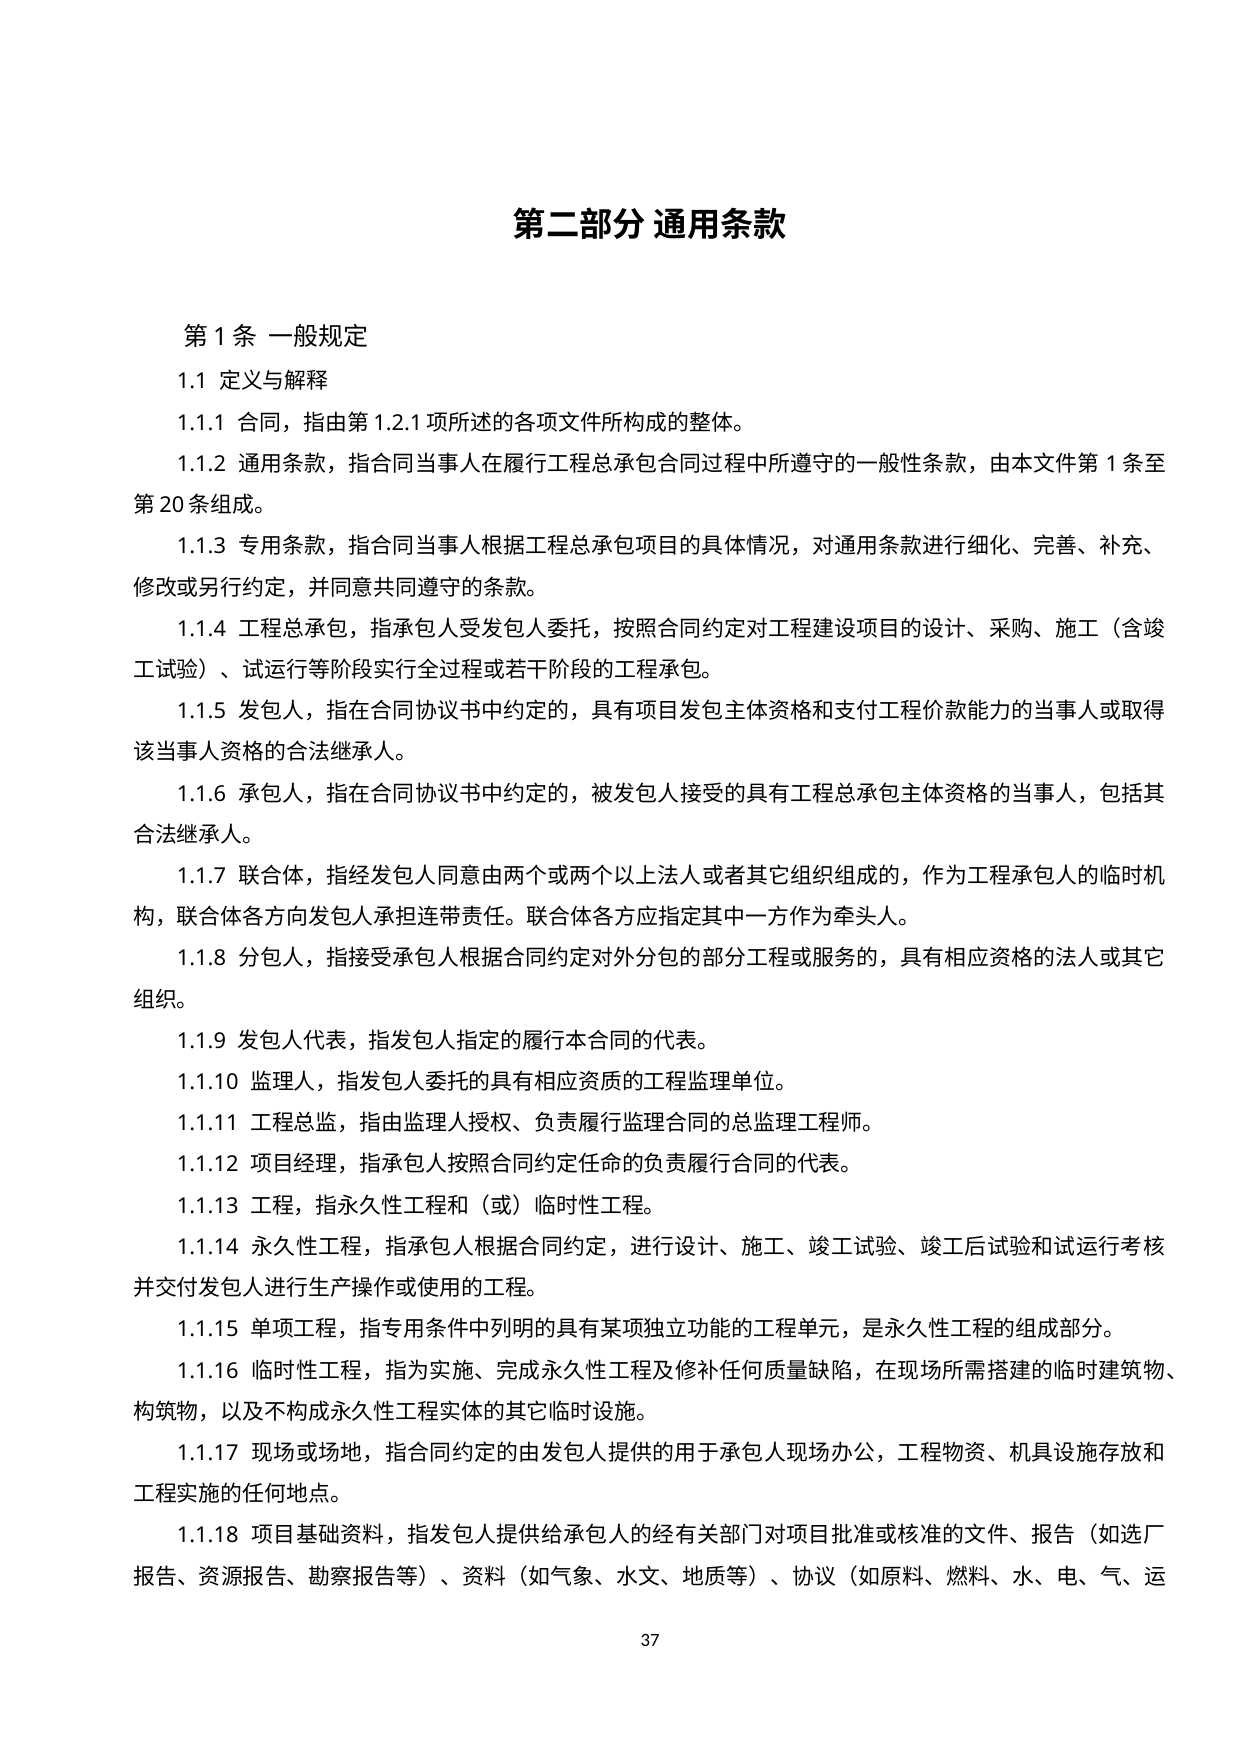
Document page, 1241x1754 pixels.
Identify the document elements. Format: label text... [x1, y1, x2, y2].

text 1.1.8 分包人，指接受承包人根据合同约定对外分包的部分工程或服务的，具有相应资格的法人或其它组织。 [133, 940, 1167, 1013]
text 1.1.11 工程总监，指由监理人授权、负责履行监理合同的总监理工程师。 [133, 1105, 1167, 1137]
text 1.1.17 现场或场地，指合同约定的由发包人提供的用于承包人现场办公，工程物资、机具设施存放和工程实施的任何地点。 [133, 1435, 1167, 1508]
text 1.1.7 联合体，指经发包人同意由两个或两个以上法人或者其它组织组成的，作为工程承包人的临时机构，联合体各方向发包人承担连带责任。联合体各方应指定其中一方作为牵头人。 [133, 858, 1167, 931]
text 第1条 一般规定 [133, 316, 1167, 352]
text 1.1.13 工程，指永久性工程和（或）临时性工程。 [133, 1188, 1167, 1219]
text 1.1.15 单项工程，指专用条件中列明的具有某项独立功能的工程单元，是永久性工程的组成部分。 [133, 1311, 1167, 1343]
text 1.1.6 承包人，指在合同协议书中约定的，被发包人接受的具有工程总承包主体资格的当事人，包括其合法继承人。 [133, 776, 1167, 848]
text 1.1.10 监理人，指发包人委托的具有相应资质的工程监理单位。 [133, 1064, 1167, 1096]
text 1.1 定义与解释 [133, 363, 1167, 395]
text 1.1.9 发包人代表，指发包人指定的履行本合同的代表。 [133, 1023, 1167, 1054]
text 1.1.3 专用条款，指合同当事人根据工程总承包项目的具体情况，对通用条款进行细化、完善、补充、修改或另行约定，并同意共同遵守的条款。 [133, 528, 1167, 601]
text 1.1.5 发包人，指在合同协议书中约定的，具有项目发包主体资格和支付工程价款能力的当事人或取得该当事人资格的合法继承人。 [133, 693, 1167, 766]
text 1.1.1 合同，指由第1.2.1项所述的各项文件所构成的整体。 [133, 404, 1167, 436]
text 1.1.16 临时性工程，指为实施、完成永久性工程及修补任何质量缺陷，在现场所需搭建的临时建筑物、构筑物，以及不构成永久性工程实体的其它临时设施。 [133, 1353, 1167, 1426]
text 1.1.2 通用条款，指合同当事人在履行工程总承包合同过程中所遵守的一般性条款，由本文件第1条至第20条组成。 [133, 446, 1167, 519]
subtitle 第二部分 通用条款 [133, 189, 1167, 254]
text 1.1.14 永久性工程，指承包人根据合同约定，进行设计、施工、竣工试验、竣工后试验和试运行考核并交付发包人进行生产操作或使用的工程。 [133, 1229, 1167, 1302]
text 1.1.4 工程总承包，指承包人受发包人委托，按照合同约定对工程建设项目的设计、采购、施工（含竣工试验）、试运行等阶段实行全过程或若干阶段的工程承包。 [133, 611, 1167, 684]
text 1.1.12 项目经理，指承包人按照合同约定任命的负责履行合同的代表。 [133, 1146, 1167, 1178]
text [133, 1517, 1167, 1590]
